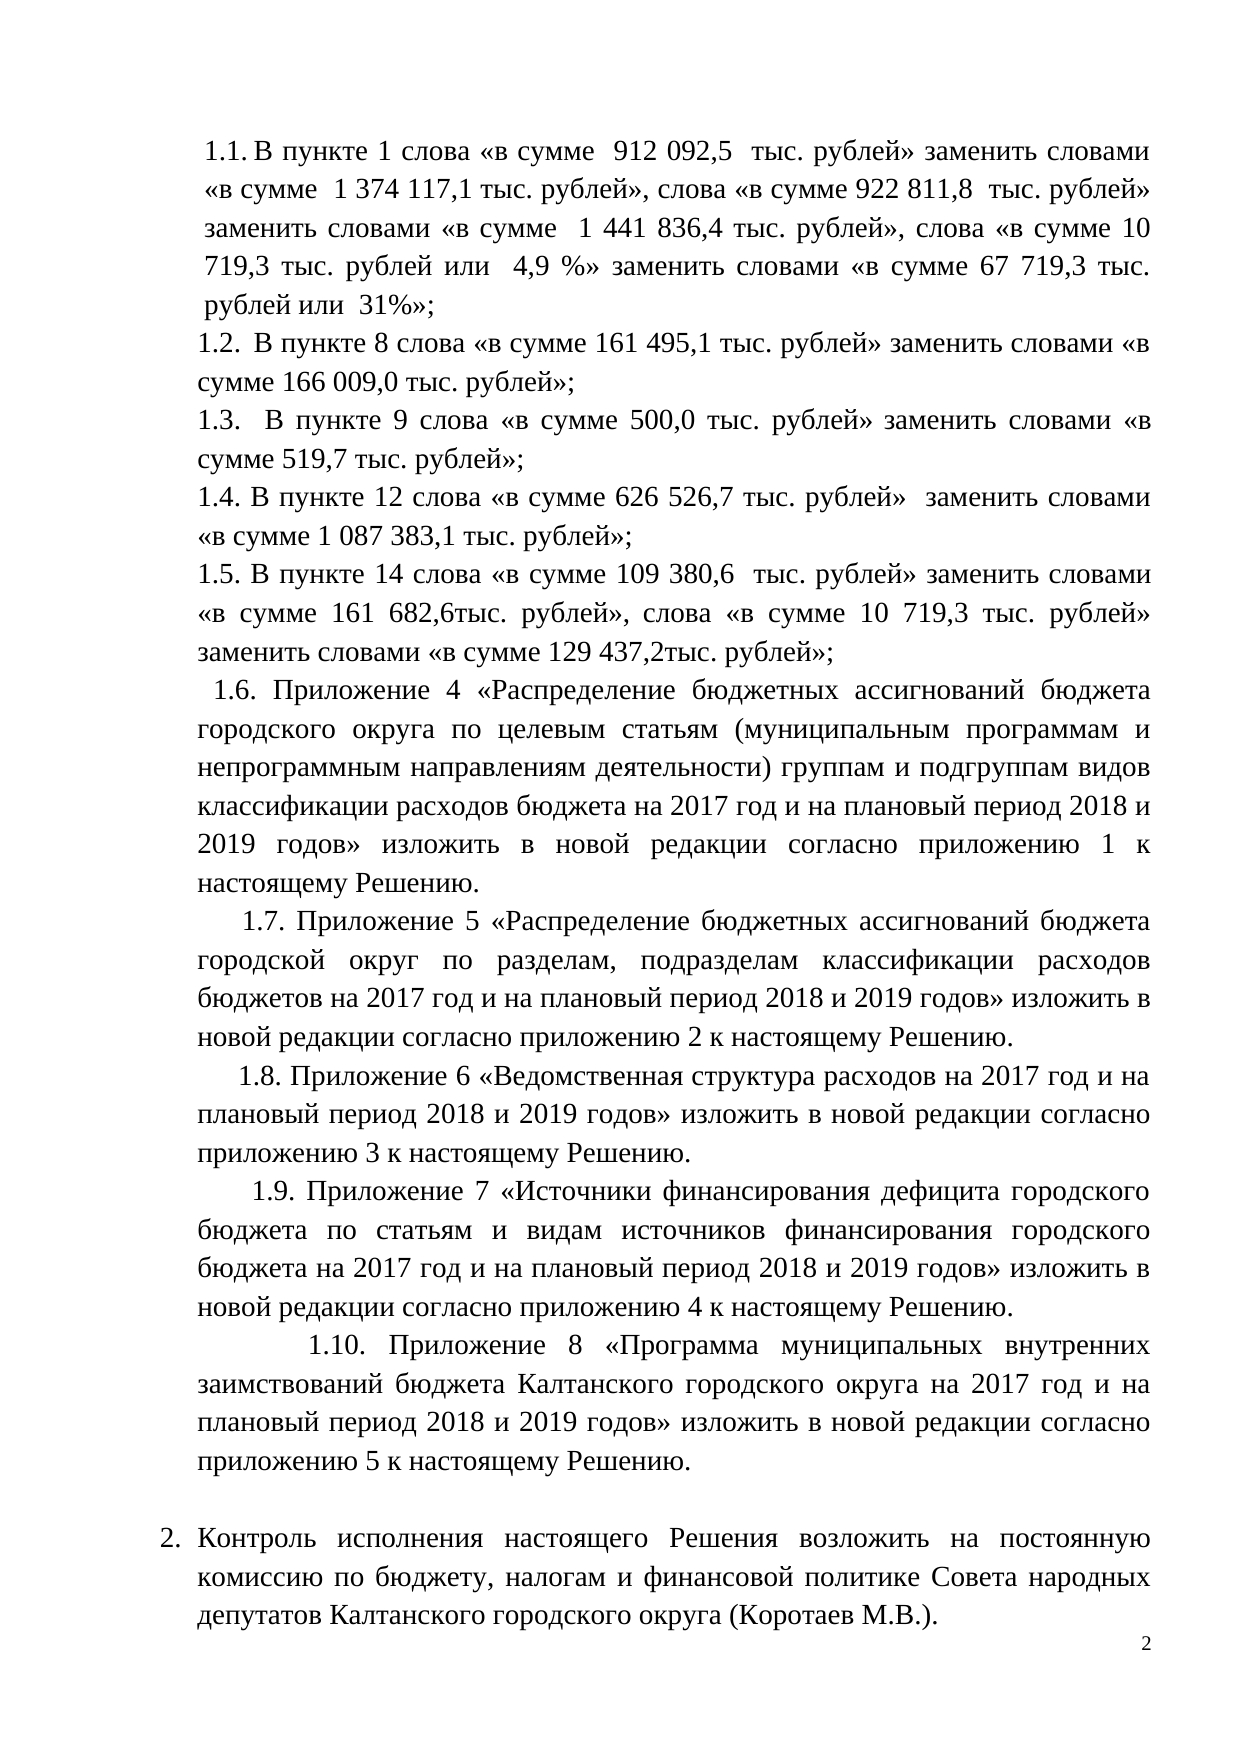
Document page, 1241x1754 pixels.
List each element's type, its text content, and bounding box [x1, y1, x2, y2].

list 1.8. Приложение 6 «Ведомственная структура расходов на 2017 год и на плановый период 2018 и 2019 годов» изложить в новой редакции согласно приложению 3 к настоящему Решению. [197, 1058, 1152, 1168]
list 1.3. В пункте 9 слова «в сумме 500,0 тыс. рублей» заменить словами «в сумме 519,7 тыс. рублей»; [197, 402, 1152, 474]
list Контроль исполнения настоящего Решения возложить на постоянную комиссию по бюджету, налогам и финансовой политике Совета народных депутатов Калтанского городского округа (Коротаев М.В.). [159, 1520, 1152, 1631]
list 1.4. В пункте 12 слова «в сумме 626 526,7 тыс. рублей» заменить словами «в сумме 1 087 383,1 тыс. рублей»; [197, 479, 1152, 552]
list 1.10. Приложение 8 «Программа муниципальных внутренних заимствований бюджета Калтанского городского округа на 2017 год и на плановый период 2018 и 2019 годов» изложить в новой редакции согласно приложению 5 к настоящему Решению. [197, 1327, 1152, 1477]
list 1.6. Приложение 4 «Распределение бюджетных ассигнований бюджета городского округа по целевым статьям (муниципальным программам и непрограммным направлениям деятельности) группам и подгруппам видов классификации расходов бюджета на 2017 год и на плановый период 2018 и 2019 годов» изложить в новой редакции согласно приложению 1 к настоящему Решению. [197, 672, 1152, 898]
list В пункте 1 слова «в сумме 912 092,5 тыс. рублей» заменить словами «в сумме 1 374 117,1 тыс. рублей», слова «в сумме 922 811,8 тыс. рублей» заменить словами «в сумме 1 441 836,4 тыс. рублей», слова «в сумме 10 719,3 тыс. рублей или 4,9 %» заменить словами «в сумме 67 719,3 тыс. рублей или 31%»; [204, 133, 1152, 320]
list 1.9. Приложение 7 «Источники финансирования дефицита городского бюджета по статьям и видам источников финансирования городского бюджета на 2017 год и на плановый период 2018 и 2019 годов» изложить в новой редакции согласно приложению 4 к настоящему Решению. [197, 1173, 1152, 1322]
list 1.5. В пункте 14 слова «в сумме 109 380,6 тыс. рублей» заменить словами «в сумме 161 682,6тыс. рублей», слова «в сумме 10 719,3 тыс. рублей» заменить словами «в сумме 129 437,2тыс. рублей»; [197, 557, 1152, 667]
list 1.2. В пункте 8 слова «в сумме 161 495,1 тыс. рублей» заменить словами «в сумме 166 009,0 тыс. рублей»; [197, 325, 1152, 397]
list 1.7. Приложение 5 «Распределение бюджетных ассигнований бюджета городской округ по разделам, подразделам классификации расходов бюджетов на 2017 год и на плановый период 2018 и 2019 годов» изложить в новой редакции согласно приложению 2 к настоящему Решению. [197, 903, 1152, 1053]
